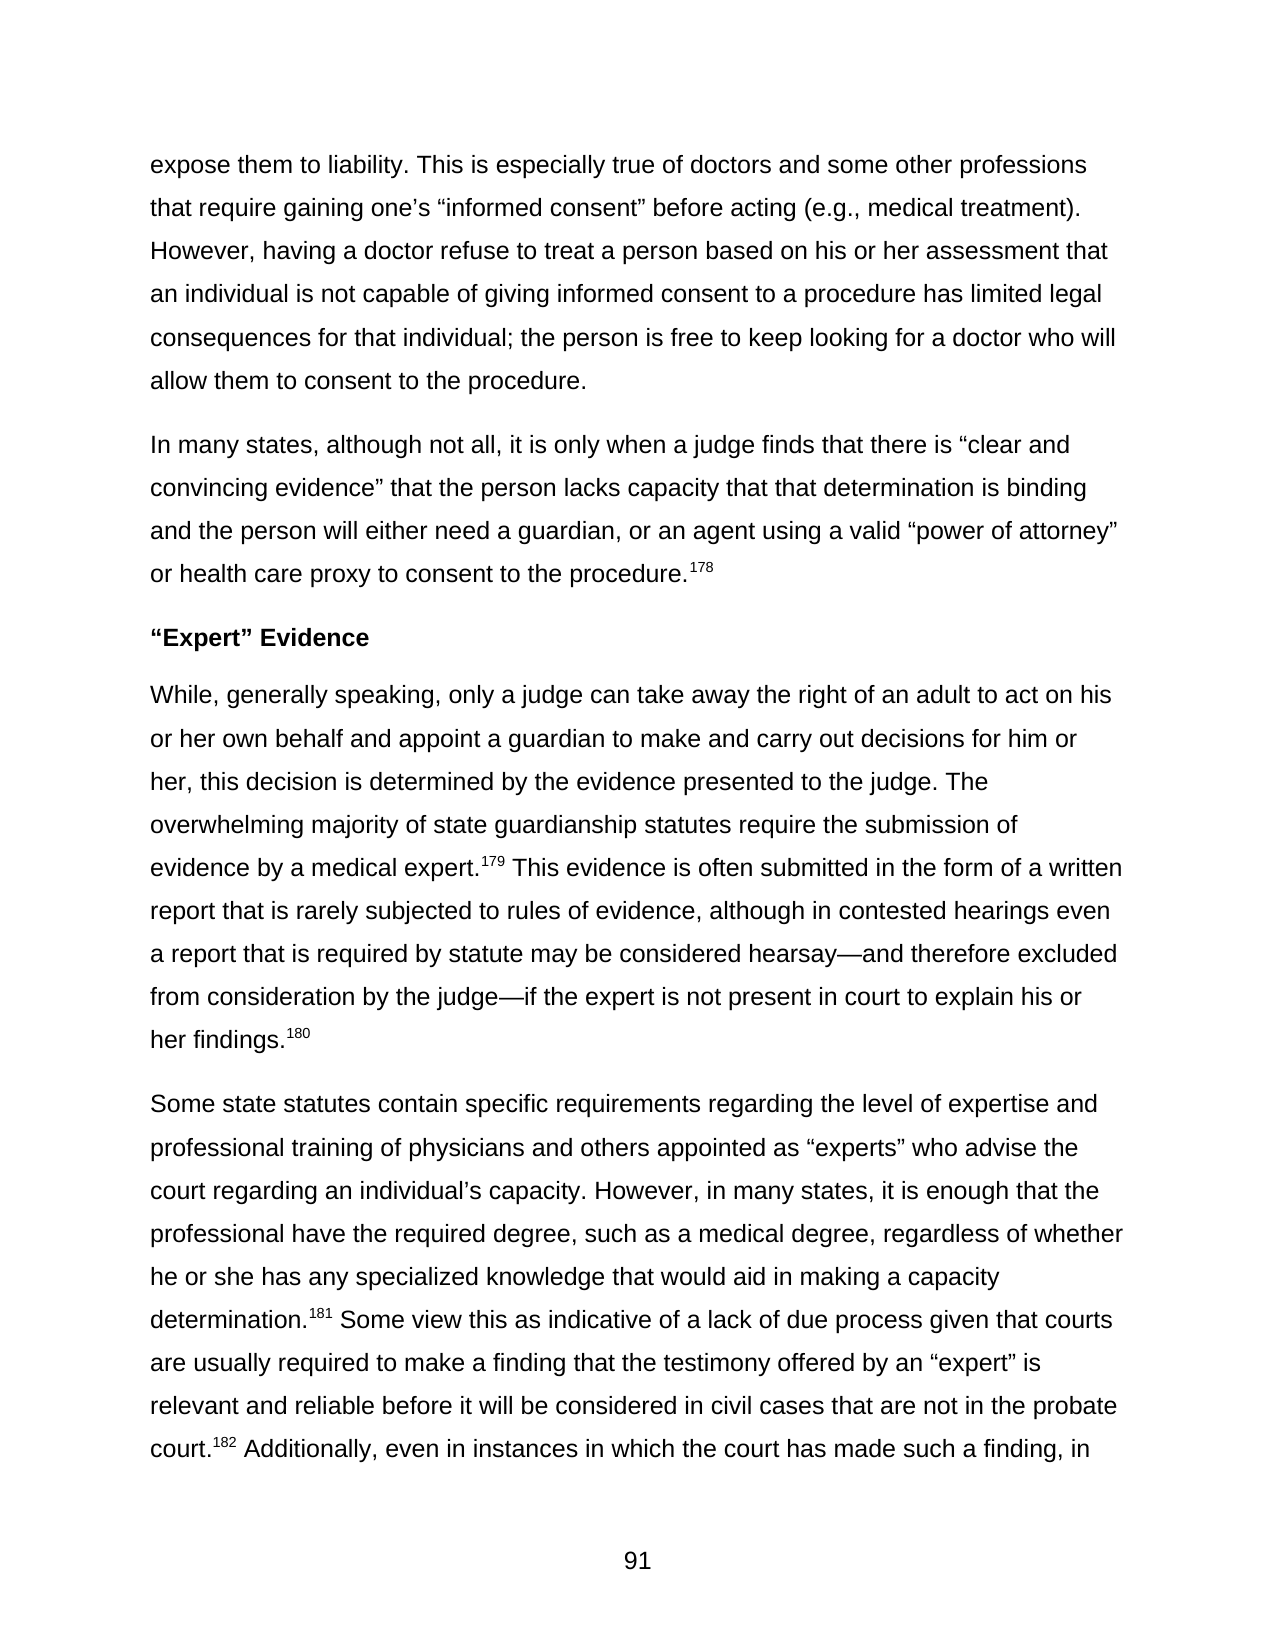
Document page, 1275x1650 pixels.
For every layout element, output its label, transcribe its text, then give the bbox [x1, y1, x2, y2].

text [150, 1089, 1125, 1463]
text In many states, although not all, it is only when a judge finds that there is “clear and convincing evidence” that the person lacks capacity that that determination is binding and the person will either need a guardian, or an agent using a valid “power of attorney” or health care proxy to consent to the procedure. [150, 429, 1125, 588]
text While, generally speaking, only a judge can take away the right of an adult to act on his or her own behalf and appoint a guardian to make and carry out decisions for him or her, this decision is determined by the evidence presented to the judge. The overwhelming majority of state guardianship statutes require the submission of evidence by a medical expert. This evidence is often submitted in the form of a written report that is rarely subjected to rules of evidence, although in contested hearings even a report that is required by statute may be considered hearsay—and therefore excluded from consideration by the judge—if the expert is not present in court to explain his or her findings. [150, 680, 1125, 1054]
subtitle “Expert” Evidence [150, 623, 1125, 652]
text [150, 150, 1125, 394]
